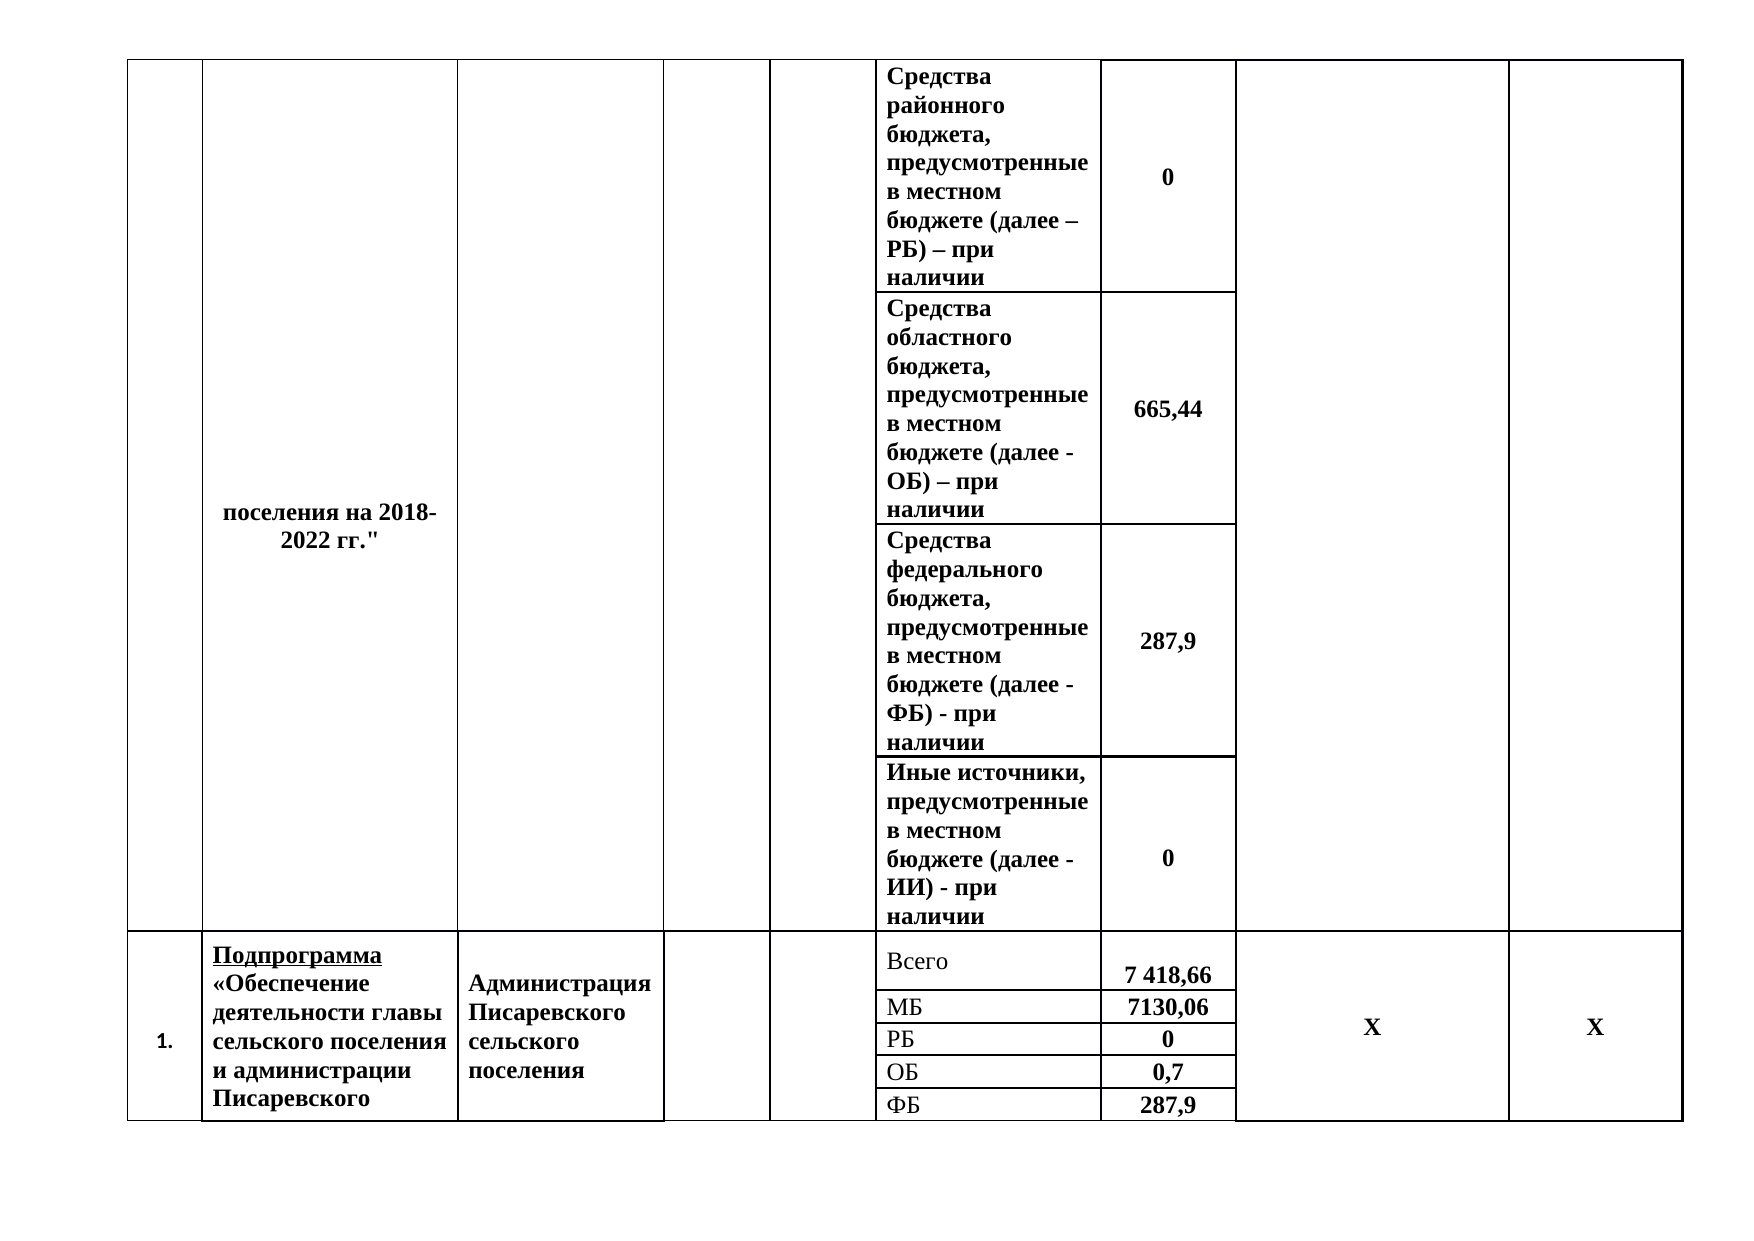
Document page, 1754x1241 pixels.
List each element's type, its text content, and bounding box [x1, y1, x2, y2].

table_cell Подпрограмма «Обеспечение деятельности главы сельского поселения и администрации Писаревского сельского поселения на 2018-2022 гг." [203, 932, 457, 1120]
table_cell X [1237, 932, 1508, 1120]
table_cell X [1510, 932, 1681, 1120]
table_cell Средства областного бюджета, предусмотренные в местном бюджете (далее - ОБ) – при наличии [877, 293, 1100, 523]
table_cell 1. [128, 932, 201, 1120]
table_cell 287,9 [1102, 1089, 1235, 1120]
table_cell 0 [1102, 61, 1235, 291]
table_cell [771, 932, 875, 1120]
table_cell МБ [877, 991, 1100, 1022]
table_cell 287,9 [1102, 525, 1235, 755]
table_cell 0 [1102, 758, 1235, 930]
table_cell Средства федерального бюджета, предусмотренные в местном бюджете (далее - ФБ) - при наличии [877, 525, 1100, 755]
table_cell РБ [877, 1024, 1100, 1054]
table_cell 0,7 [1102, 1056, 1235, 1087]
table_cell Средства районного бюджета, предусмотренные в местном бюджете (далее – РБ) – при наличии [877, 60, 1100, 291]
table_cell 665,44 [1102, 293, 1235, 523]
table_cell 7130,06 [1102, 991, 1235, 1022]
table_cell ОБ [877, 1056, 1100, 1087]
table_cell [665, 932, 769, 1120]
table_cell ФБ [877, 1089, 1100, 1120]
table_cell 0 [1102, 1024, 1235, 1054]
table_cell Всего [877, 932, 1100, 989]
table_cell 7 418,66 [1102, 932, 1235, 989]
table_cell Иные источники, предусмотренные в местном бюджете (далее - ИИ) - при наличии [877, 758, 1100, 930]
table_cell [459, 932, 663, 1120]
